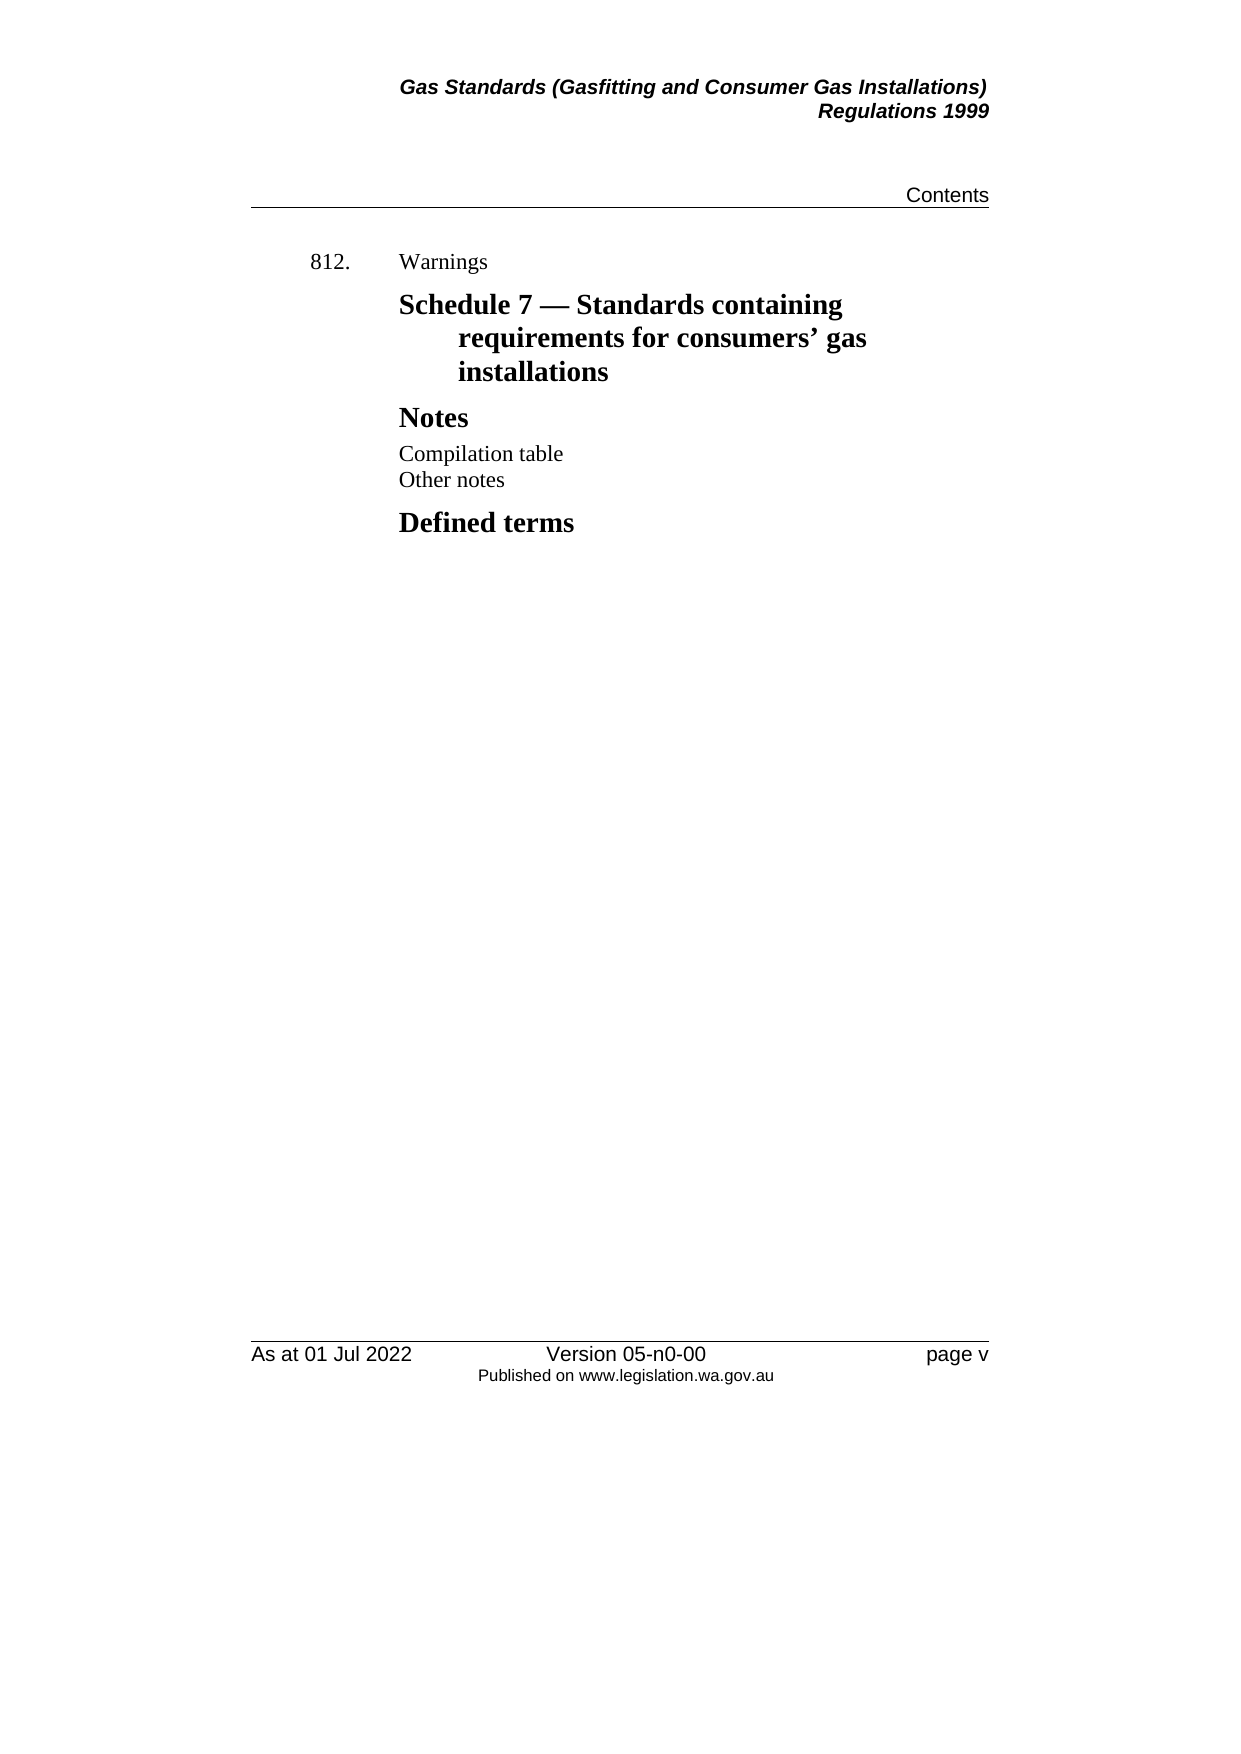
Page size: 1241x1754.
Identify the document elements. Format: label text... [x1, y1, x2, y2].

text Schedule 7 — Standards containing requirements for consumers’ gas installations [399, 287, 871, 387]
text 812. Warnings 60 [310, 248, 871, 274]
text Defined terms [399, 505, 871, 538]
text Compilation table 63 [310, 440, 871, 466]
text Notes [399, 400, 871, 433]
text Other notes 66 [310, 466, 871, 492]
